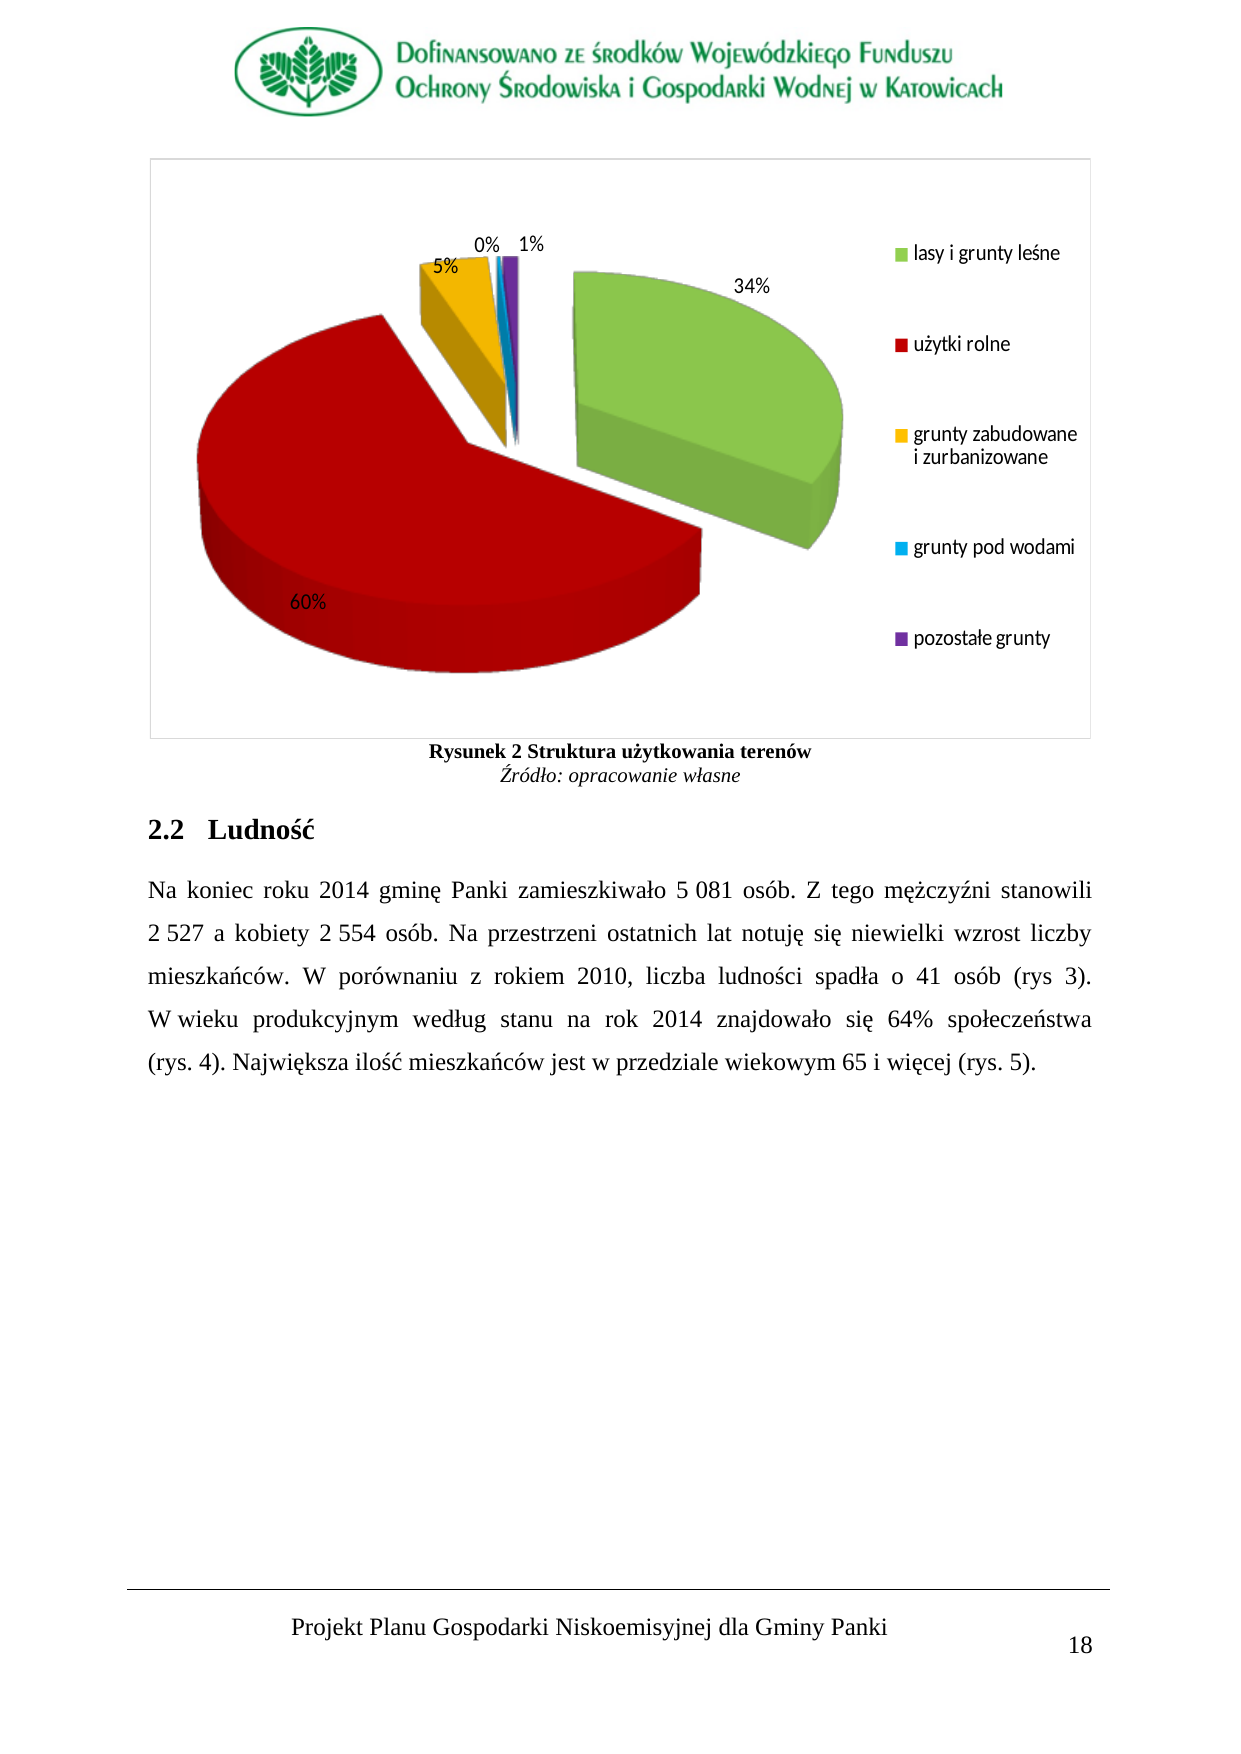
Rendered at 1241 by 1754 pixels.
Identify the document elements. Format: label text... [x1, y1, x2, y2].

text Na koniec roku 2014 gminę Panki zamieszkiwało 5 081 osób. Z tego mężczyźni stanowili 2 527 a kobiety 2 554 osób. Na przestrzeni ostatnich lat notuję się niewielki wzrost liczby mieszkańców. W porównaniu z rokiem 2010, liczba ludności spadła o 41 osób (rys 3). W wieku produkcyjnym według stanu na rok 2014 znajdowało się 64% społeczeństwa (rys. 4). Największa ilość mieszkańców jest w przedziale wiekowym 65 i więcej (rys. 5). [148, 875, 1093, 1076]
picture [234, 27, 1006, 119]
text Rysunek 2 Struktura użytkowania terenów [148, 739, 1093, 763]
text Źródło: opracowanie własne [148, 763, 1093, 787]
subtitle Ludność [148, 812, 1093, 846]
